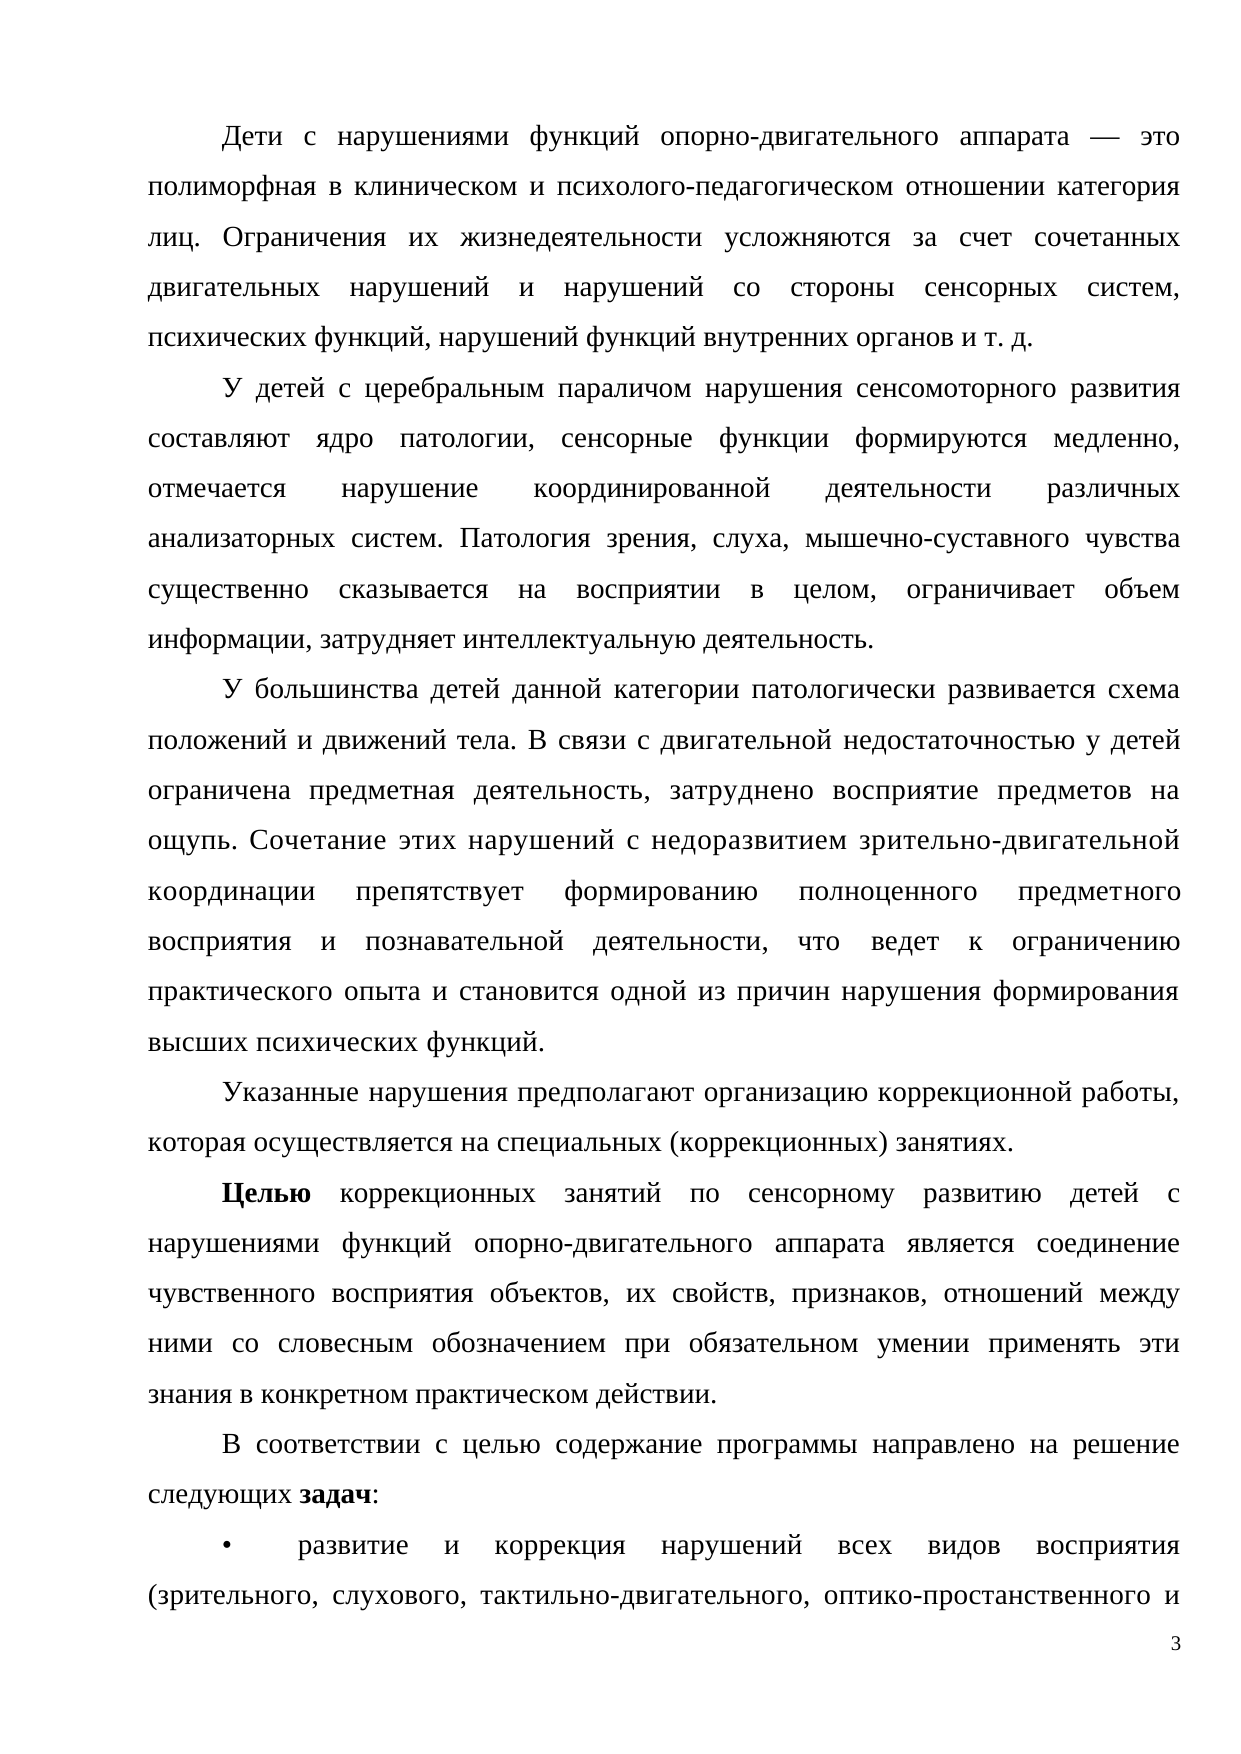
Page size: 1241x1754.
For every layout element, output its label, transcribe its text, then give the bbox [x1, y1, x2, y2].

text У детей с церебральным параличом нарушения сенсомоторного развития составляют ядро патологии, сенсорные функции формируются медленно, отмечается нарушение координированной деятельности различных анализаторных систем. Патология зрения, слуха, мышечно-суставного чувства существенно сказывается на восприятии в целом, ограничивает объем информации, затрудняет интеллектуальную деятельность. [148, 370, 1181, 655]
text Дети с нарушениями функций опорно-двигательного аппарата — это полиморфная в клиническом и психолого-педагогическом отношении категория лиц. Ограничения их жизнедеятельности усложняются за счет сочетанных двигательных нарушений и нарушений со стороны сенсорных систем, психических функций, нарушений функций внутренних органов и т. д. [148, 118, 1181, 353]
text Указанные нарушения предполагают организацию коррекционной работы, которая осуществляется на специальных (коррекционных) занятиях. [148, 1074, 1181, 1158]
text В соответствии с целью содержание программы направлено на решение следующих задач: [148, 1426, 1181, 1510]
text Целью коррекционных занятий по сенсорному развитию детей с нарушениями функций опорно-двигательного аппарата является соединение чувственного восприятия объектов, их свойств, признаков, отношений между ними со словесным обозначением при обязательном умении применять эти знания в конкретном практическом действии. [148, 1175, 1181, 1409]
text У большинства детей данной категории патологически развивается схема положений и движений тела. В связи с двигательной недостаточностью у детей ограничена предметная деятельность, затруднено восприятие предметов на ощупь. Сочетание этих нарушений с недоразвитием зрительно-двигательной координации препятствует формированию полноценного предметного восприятия и познавательной деятельности, что ведет к ограничению практического опыта и становится одной из причин нарушения формирования высших психических функций. [148, 672, 1181, 1057]
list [148, 1527, 1181, 1611]
